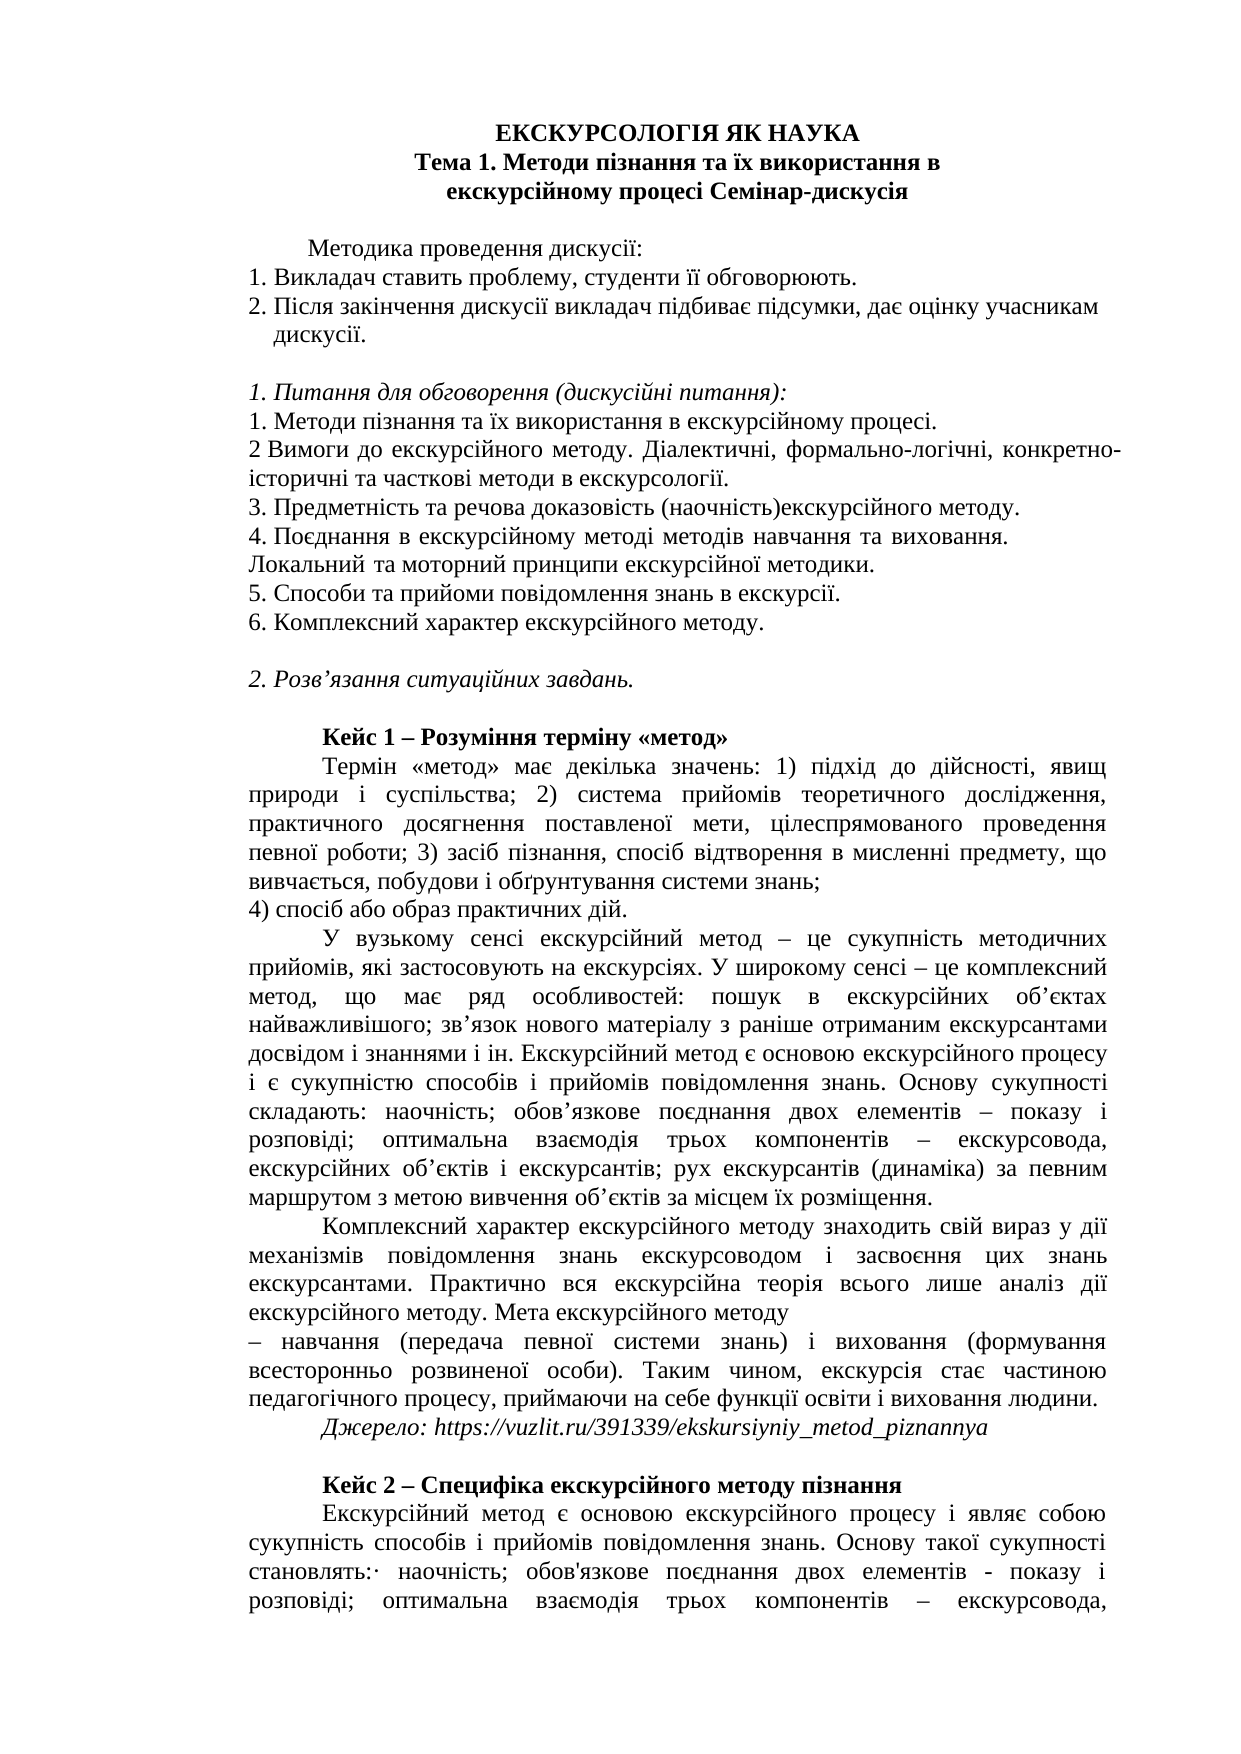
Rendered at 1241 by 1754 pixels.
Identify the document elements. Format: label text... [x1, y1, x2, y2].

text – навчання (передача певної системи знань) і виховання (формування всесторонньо розвиненої особи). Таким чином, екскурсія стає частиною педагогічного процесу, приймаючи на себе функції освіти і виховання людини. [248, 1326, 1107, 1412]
list Предметність та речова доказовість (наочність)екскурсійного методу. [248, 492, 1152, 521]
text 2 Вимоги до екскурсійного методу. Діалектичні, формально-логічні, конкретно-історичні та часткові методи в екскурсології. [248, 434, 1124, 492]
list Комплексний характер екскурсійного методу. [248, 607, 1152, 636]
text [248, 1498, 1107, 1613]
text 1. Методи пізнання та їх використання в екскурсійному процесі. [248, 406, 1152, 434]
list Поєднання в екскурсійному методі методів навчання та виховання. Локальний та моторний принципи екскурсійної методики. [248, 521, 1108, 578]
subtitle Тема 1. Методи пізнання та їх використання в екскурсійному процесі Семінар-дискусія [341, 147, 1014, 204]
text 1. Питання для обговорення (дискусійні питання): [248, 377, 1152, 406]
text 4) спосіб або образ практичних дій. [248, 894, 1152, 923]
list Після закінчення дискусії викладач підбиває підсумки, дає оцінку учасникам дискусії. [248, 291, 1152, 348]
text ЕКСКУРСОЛОГІЯ ЯК НАУКА [291, 118, 1064, 147]
list Викладач ставить проблему, студенти її обговорюють. [248, 262, 1039, 291]
text У вузькому сенсі екскурсійний метод – це сукупність методичних прийомів, які застосовують на екскурсіях. У широкому сенсі – це комплексний метод, що має ряд особливостей: пошук в екскурсійних об’єктах найважливішого; зв’язок нового матеріалу з раніше отриманим екскурсантами досвідом і знаннями і ін. Екскурсійний метод є основою екскурсійного процесу і є сукупністю способів і прийомів повідомлення знань. Основу сукупності складають: наочність; обов’язкове поєднання двох елементів – показу і розповіді; оптимальна взаємодія трьох компонентів – екскурсовода, екскурсійних об’єктів і екскурсантів; рух екскурсантів (динаміка) за певним маршрутом з метою вивчення об’єктів за місцем їх розміщення. [248, 923, 1108, 1211]
subtitle Кейс 2 – Специфіка екскурсійного методу пізнання [322, 1470, 1152, 1498]
text Комплексний характер екскурсійного методу знаходить свій вираз у дії механізмів повідомлення знань екскурсоводом і засвоєння цих знань екскурсантами. Практично вся екскурсійна теорія всього лише аналіз дії екскурсійного методу. Мета екскурсійного методу [248, 1211, 1108, 1326]
text Джерело: https://vuzlit.ru/391339/ekskursiyniy_metod_piznannya [322, 1412, 1152, 1441]
list Способи та прийоми повідомлення знань в екскурсії. [248, 578, 1152, 607]
text 2. Розв’язання ситуаційних завдань. [248, 664, 1152, 693]
text Термін «метод» має декілька значень: 1) підхід до дійсності, явищ природи і суспільства; 2) система прийомів теоретичного дослідження, практичного досягнення поставленої мети, цілеспрямованого проведення певної роботи; 3) засіб пізнання, спосіб відтворення в мисленні предмету, що вивчається, побудови і обґрунтування системи знань; [248, 751, 1107, 894]
text Методика проведення дискусії: [307, 233, 1152, 262]
subtitle Кейс 1 – Розуміння терміну «метод» [322, 722, 1152, 751]
